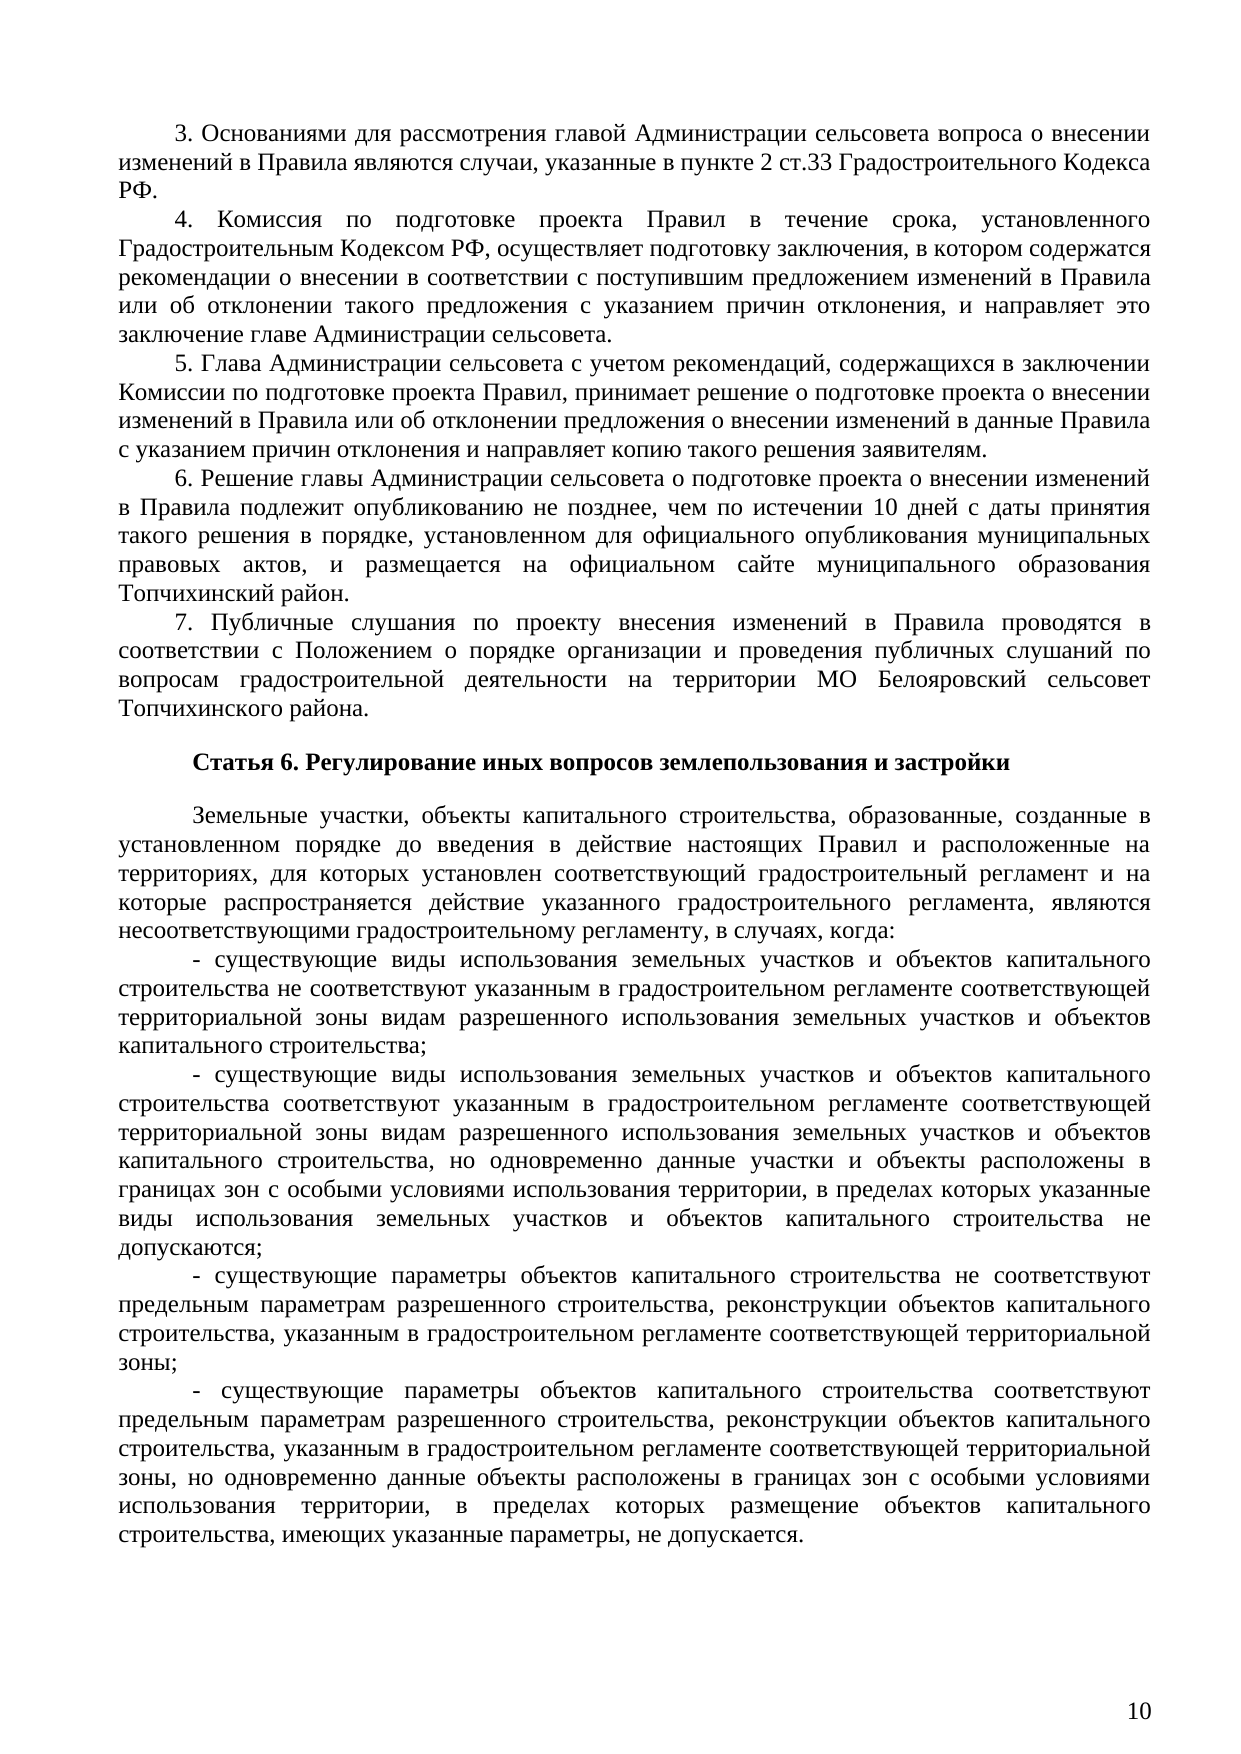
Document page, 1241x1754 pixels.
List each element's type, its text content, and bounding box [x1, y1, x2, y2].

text - существующие виды использования земельных участков и объектов капитального строительства не соответствуют указанным в градостроительном регламенте соответствующей территориальной зоны видам разрешенного использования земельных участков и объектов капитального строительства; [118, 944, 1152, 1059]
subtitle Статья 6. Регулирование иных вопросов землепользования и застройки [118, 747, 1152, 776]
text 6. Решение главы Администрации сельсовета о подготовке проекта о внесении изменений в Правила подлежит опубликованию не позднее, чем по истечении 10 дней с даты принятия такого решения в порядке, установленном для официального опубликования муниципальных правовых актов, и размещается на официальном сайте муниципального образования Топчихинский район. [118, 463, 1152, 607]
text 4. Комиссия по подготовке проекта Правил в течение срока, установленного Градостроительным Кодексом РФ, осуществляет подготовку заключения, в котором содержатся рекомендации о внесении в соответствии с поступившим предложением изменений в Правила или об отклонении такого предложения с указанием причин отклонения, и направляет это заключение главе Администрации сельсовета. [118, 204, 1152, 348]
text 7. Публичные слушания по проекту внесения изменений в Правила проводятся в соответствии с Положением о порядке организации и проведения публичных слушаний по вопросам градостроительной деятельности на территории МО Белояровский сельсовет Топчихинского района. [118, 607, 1152, 722]
text - существующие параметры объектов капитального строительства не соответствуют предельным параметрам разрешенного строительства, реконструкции объектов капитального строительства, указанным в градостроительном регламенте соответствующей территориальной зоны; [118, 1261, 1152, 1376]
text - существующие виды использования земельных участков и объектов капитального строительства соответствуют указанным в градостроительном регламенте соответствующей территориальной зоны видам разрешенного использования земельных участков и объектов капитального строительства, но одновременно данные участки и объекты расположены в границах зон с особыми условиями использования территории, в пределах которых указанные виды использования земельных участков и объектов капитального строительства не допускаются; [118, 1059, 1152, 1261]
text 5. Глава Администрации сельсовета с учетом рекомендаций, содержащихся в заключении Комиссии по подготовке проекта Правил, принимает решение о подготовке проекта о внесении изменений в Правила или об отклонении предложения о внесении изменений в данные Правила с указанием причин отклонения и направляет копию такого решения заявителям. [118, 348, 1152, 463]
text 3. Основаниями для рассмотрения главой Администрации сельсовета вопроса о внесении изменений в Правила являются случаи, указанные в пункте 2 ст.33 Градостроительного Кодекса РФ. [118, 118, 1152, 204]
text Земельные участки, объекты капитального строительства, образованные, созданные в установленном порядке до введения в действие настоящих Правил и расположенные на территориях, для которых установлен соответствующий градостроительный регламент и на которые распространяется действие указанного градостроительного регламента, являются несоответствующими градостроительному регламенту, в случаях, когда: [118, 801, 1152, 944]
text - существующие параметры объектов капитального строительства соответствуют предельным параметрам разрешенного строительства, реконструкции объектов капитального строительства, указанным в градостроительном регламенте соответствующей территориальной зоны, но одновременно данные объекты расположены в границах зон с особыми условиями использования территории, в пределах которых размещение объектов капитального строительства, имеющих указанные параметры, не допускается. [118, 1376, 1152, 1548]
